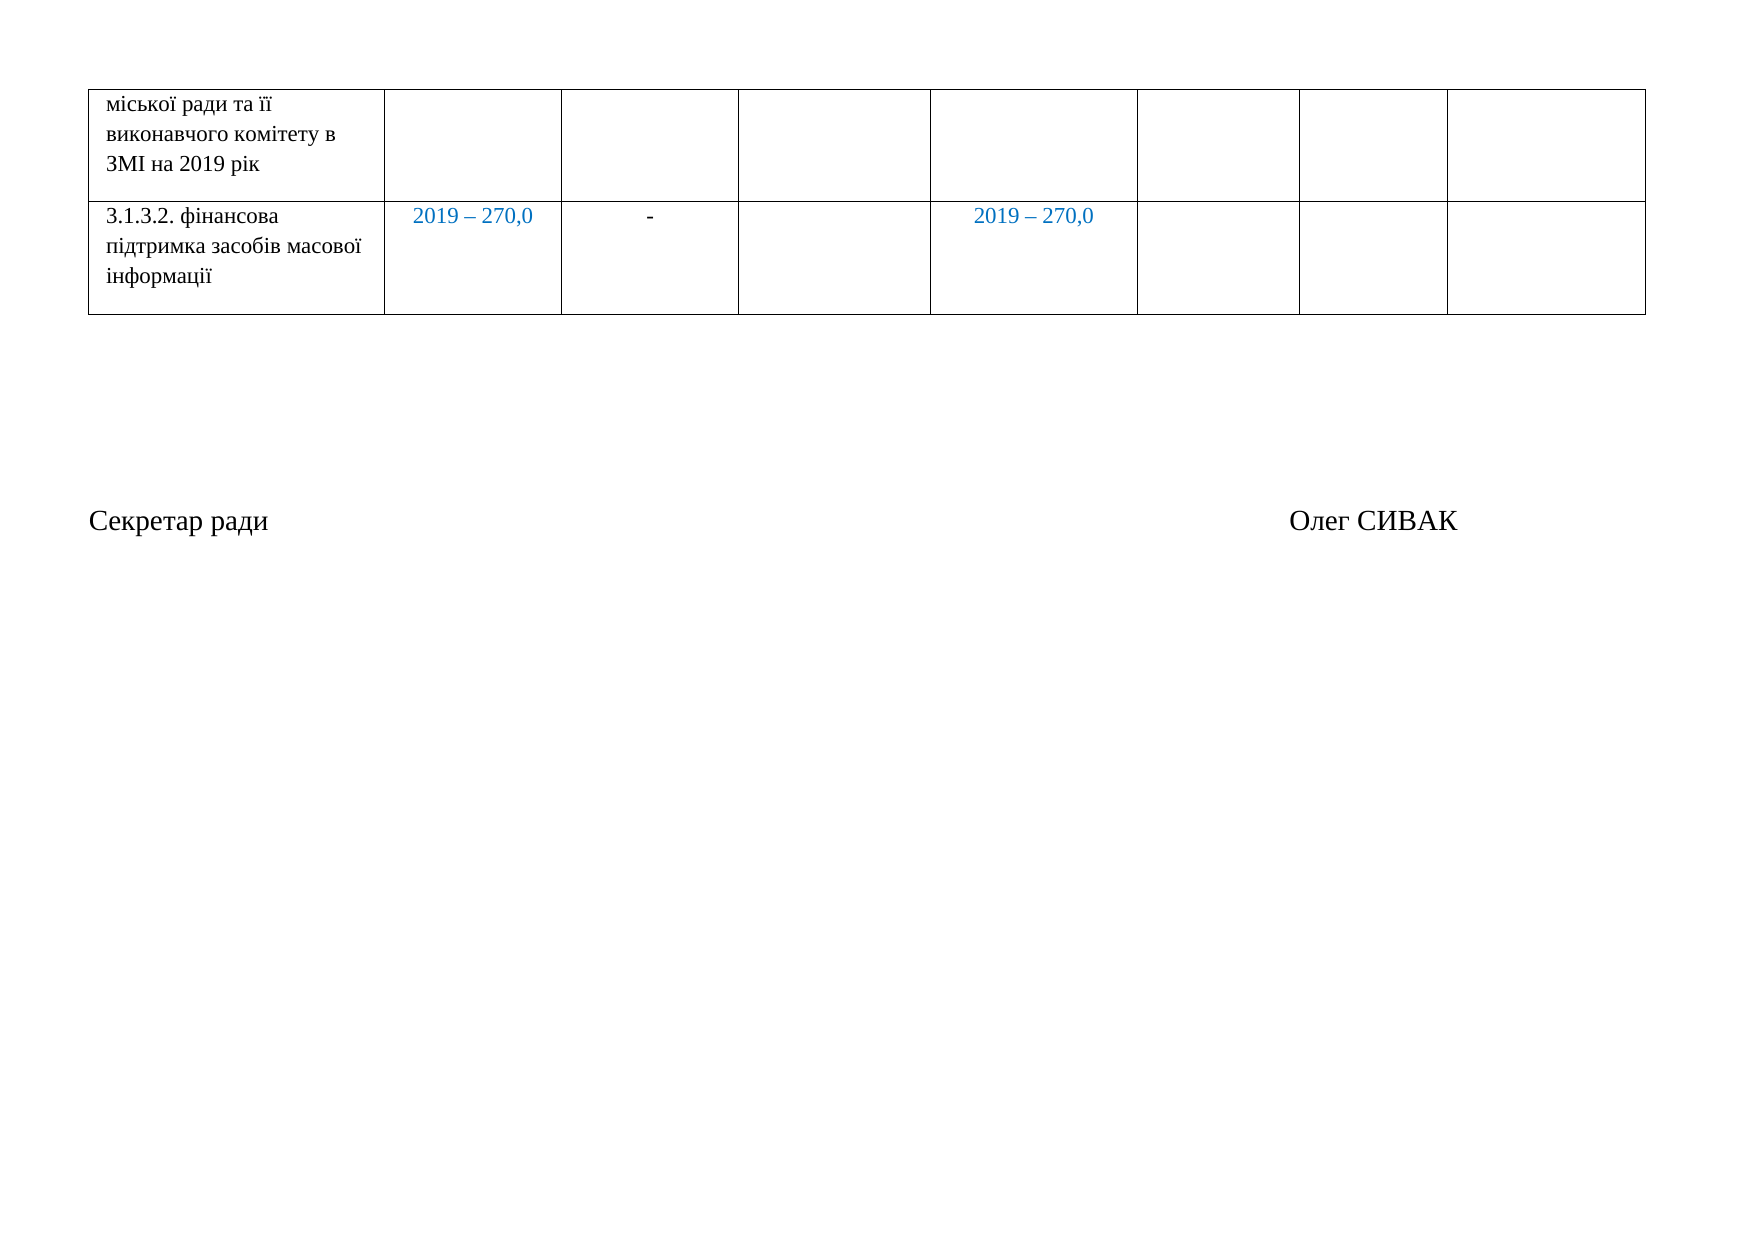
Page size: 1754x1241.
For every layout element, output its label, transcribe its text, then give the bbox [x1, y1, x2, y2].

table_cell [1300, 90, 1447, 201]
table_cell [1300, 202, 1447, 314]
table_cell [1448, 90, 1645, 201]
table_cell 2019 – 270,0 [931, 202, 1137, 314]
text Секретар ради Олег СИВАК [89, 503, 1636, 537]
table_cell [739, 90, 930, 201]
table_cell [89, 90, 384, 201]
table_cell 3.1.3.2. фінансова підтримка засобів масової інформації [89, 202, 384, 314]
table_cell [739, 202, 930, 314]
table_cell - [562, 202, 738, 314]
table_cell [1448, 202, 1645, 314]
table_cell - [562, 90, 738, 201]
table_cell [931, 90, 1137, 201]
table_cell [385, 90, 561, 201]
table_cell [1138, 202, 1299, 314]
table_cell [1138, 90, 1299, 201]
table_cell 2019 – 270,0 [385, 202, 561, 314]
